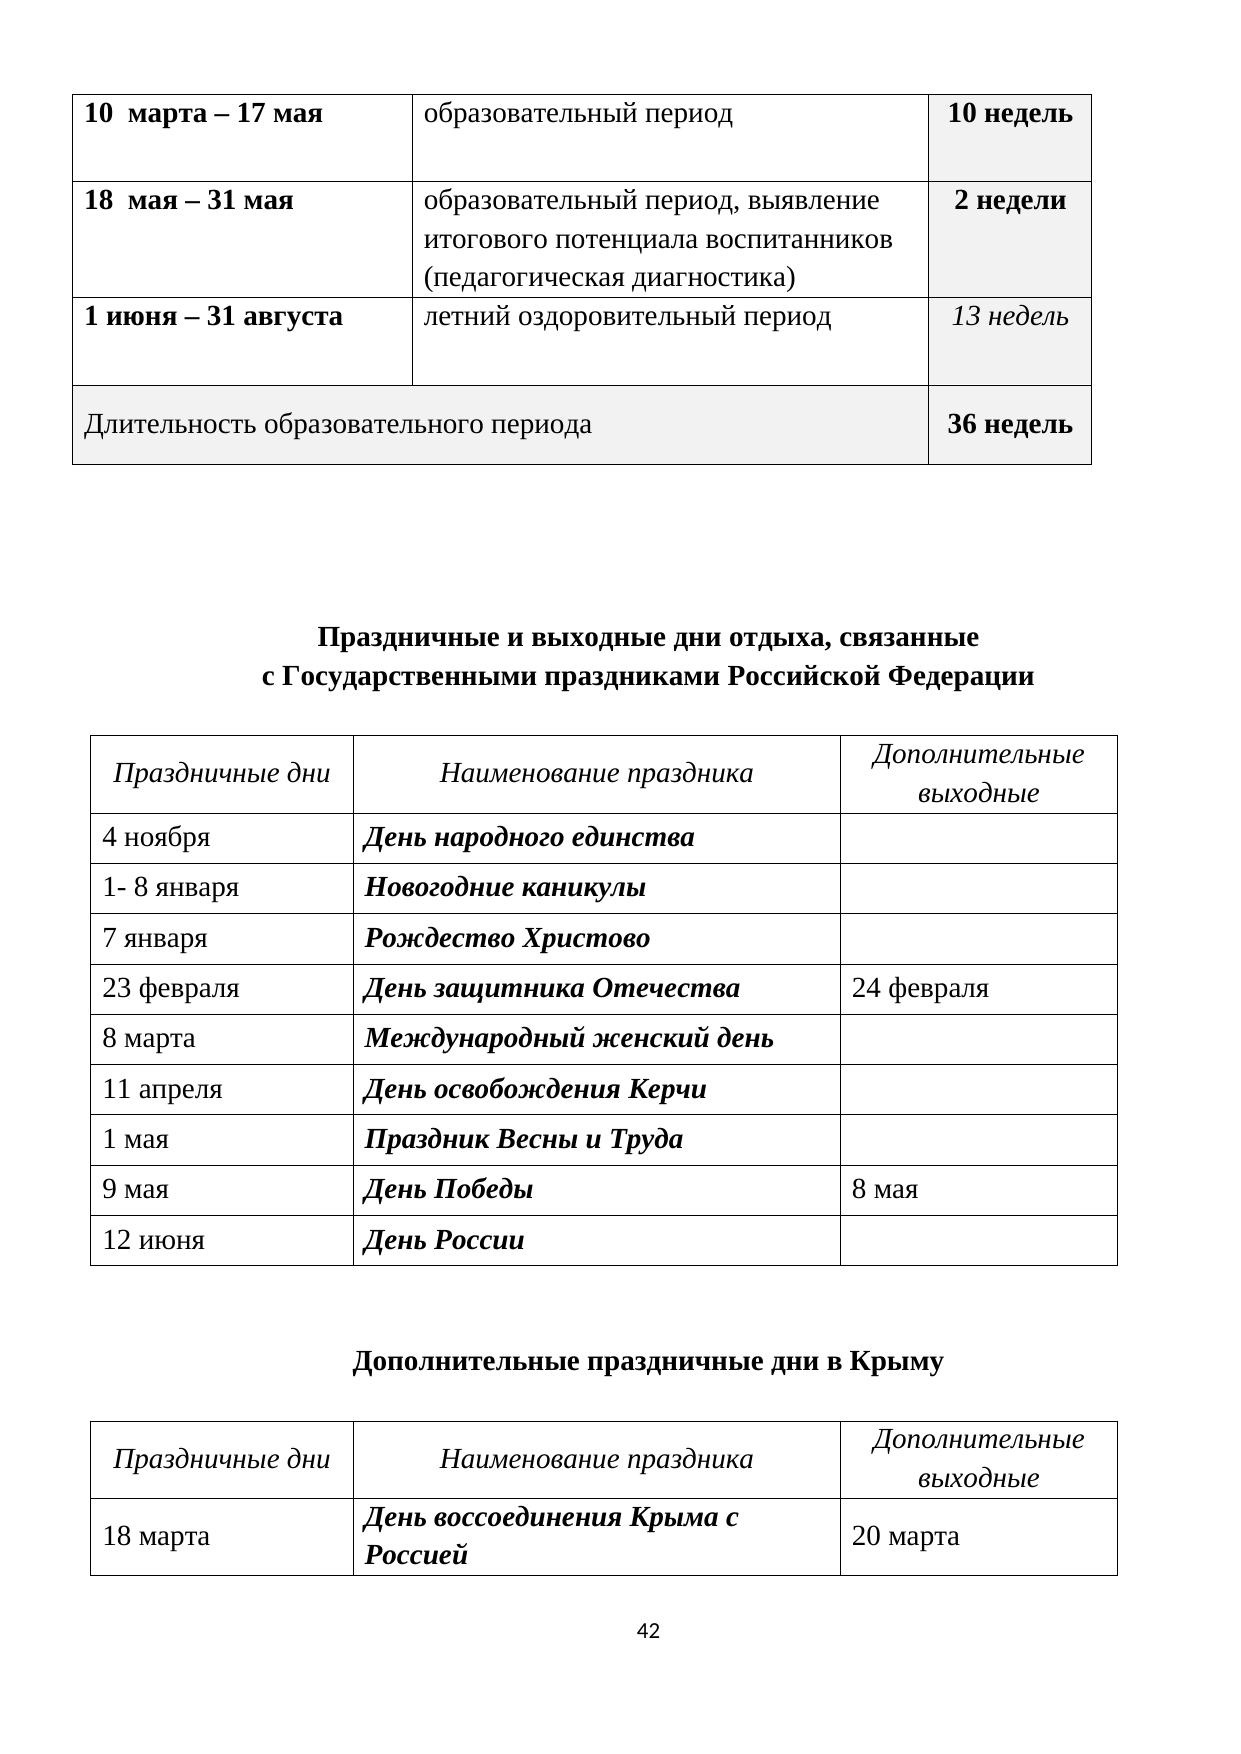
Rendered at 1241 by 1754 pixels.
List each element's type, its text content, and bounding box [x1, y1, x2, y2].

table_header Наименование праздника [354, 736, 840, 812]
table_cell 1 мая [91, 1115, 353, 1165]
table_cell 2 недели [929, 182, 1091, 297]
table_cell 4 ноября [91, 814, 353, 863]
table_cell Длительность образовательного периода [73, 386, 928, 464]
text с Государственными праздниками Российской Федерации [102, 658, 1194, 692]
table_cell 36 недель [929, 386, 1091, 464]
table_cell 18 марта [91, 1499, 353, 1575]
table_cell День России [354, 1216, 840, 1265]
table_cell [841, 914, 1117, 963]
table_cell Праздник Весны и Труда [354, 1115, 840, 1165]
table_cell 8 мая [841, 1166, 1117, 1215]
table_header Праздничные дни [91, 736, 353, 812]
table_cell 10 недель [929, 95, 1091, 181]
table_header Наименование праздника [354, 1422, 840, 1498]
table_header Дополнительные выходные [841, 1422, 1117, 1498]
table_cell [841, 1115, 1117, 1165]
table_cell [841, 1065, 1117, 1114]
table_cell [841, 814, 1117, 863]
text Праздничные и выходные дни отдыха, связанные [102, 619, 1194, 653]
table_cell 9 мая [91, 1166, 353, 1215]
table_cell [841, 864, 1117, 913]
table_cell [841, 1216, 1117, 1265]
table_cell [841, 1015, 1117, 1064]
table_cell День освобождения Керчи [354, 1065, 840, 1114]
table_cell Рождество Христово [354, 914, 840, 963]
table_header Дополнительные выходные [841, 736, 1117, 812]
table_cell 7 января [91, 914, 353, 963]
table_cell 18 мая – 31 мая [73, 182, 412, 297]
table_cell 11 апреля [91, 1065, 353, 1114]
table_cell 10 марта – 17 мая [73, 95, 412, 181]
table_cell летний оздоровительный период [413, 298, 928, 384]
table_cell образовательный период, выявление итогового потенциала воспитанников (педагогическая диагностика) [413, 182, 928, 297]
table_cell 24 февраля [841, 965, 1117, 1014]
table_cell образовательный период [413, 95, 928, 181]
table_header Праздничные дни [91, 1422, 353, 1498]
table_cell 20 марта [841, 1499, 1117, 1575]
table_cell День воссоединения Крыма с Россией [354, 1499, 840, 1575]
table_cell Международный женский день [354, 1015, 840, 1064]
table_cell 12 июня [91, 1216, 353, 1265]
table_cell День защитника Отечества [354, 965, 840, 1014]
table_cell 1 июня – 31 августа [73, 298, 412, 384]
table_cell День народного единства [354, 814, 840, 863]
table_cell 23 февраля [91, 965, 353, 1014]
table_cell 13 недель [929, 298, 1091, 384]
table_cell Новогодние каникулы [354, 864, 840, 913]
table_cell День Победы [354, 1166, 840, 1215]
text Дополнительные праздничные дни в Крыму [102, 1343, 1194, 1377]
table_cell 8 марта [91, 1015, 353, 1064]
table_cell 1- 8 января [91, 864, 353, 913]
